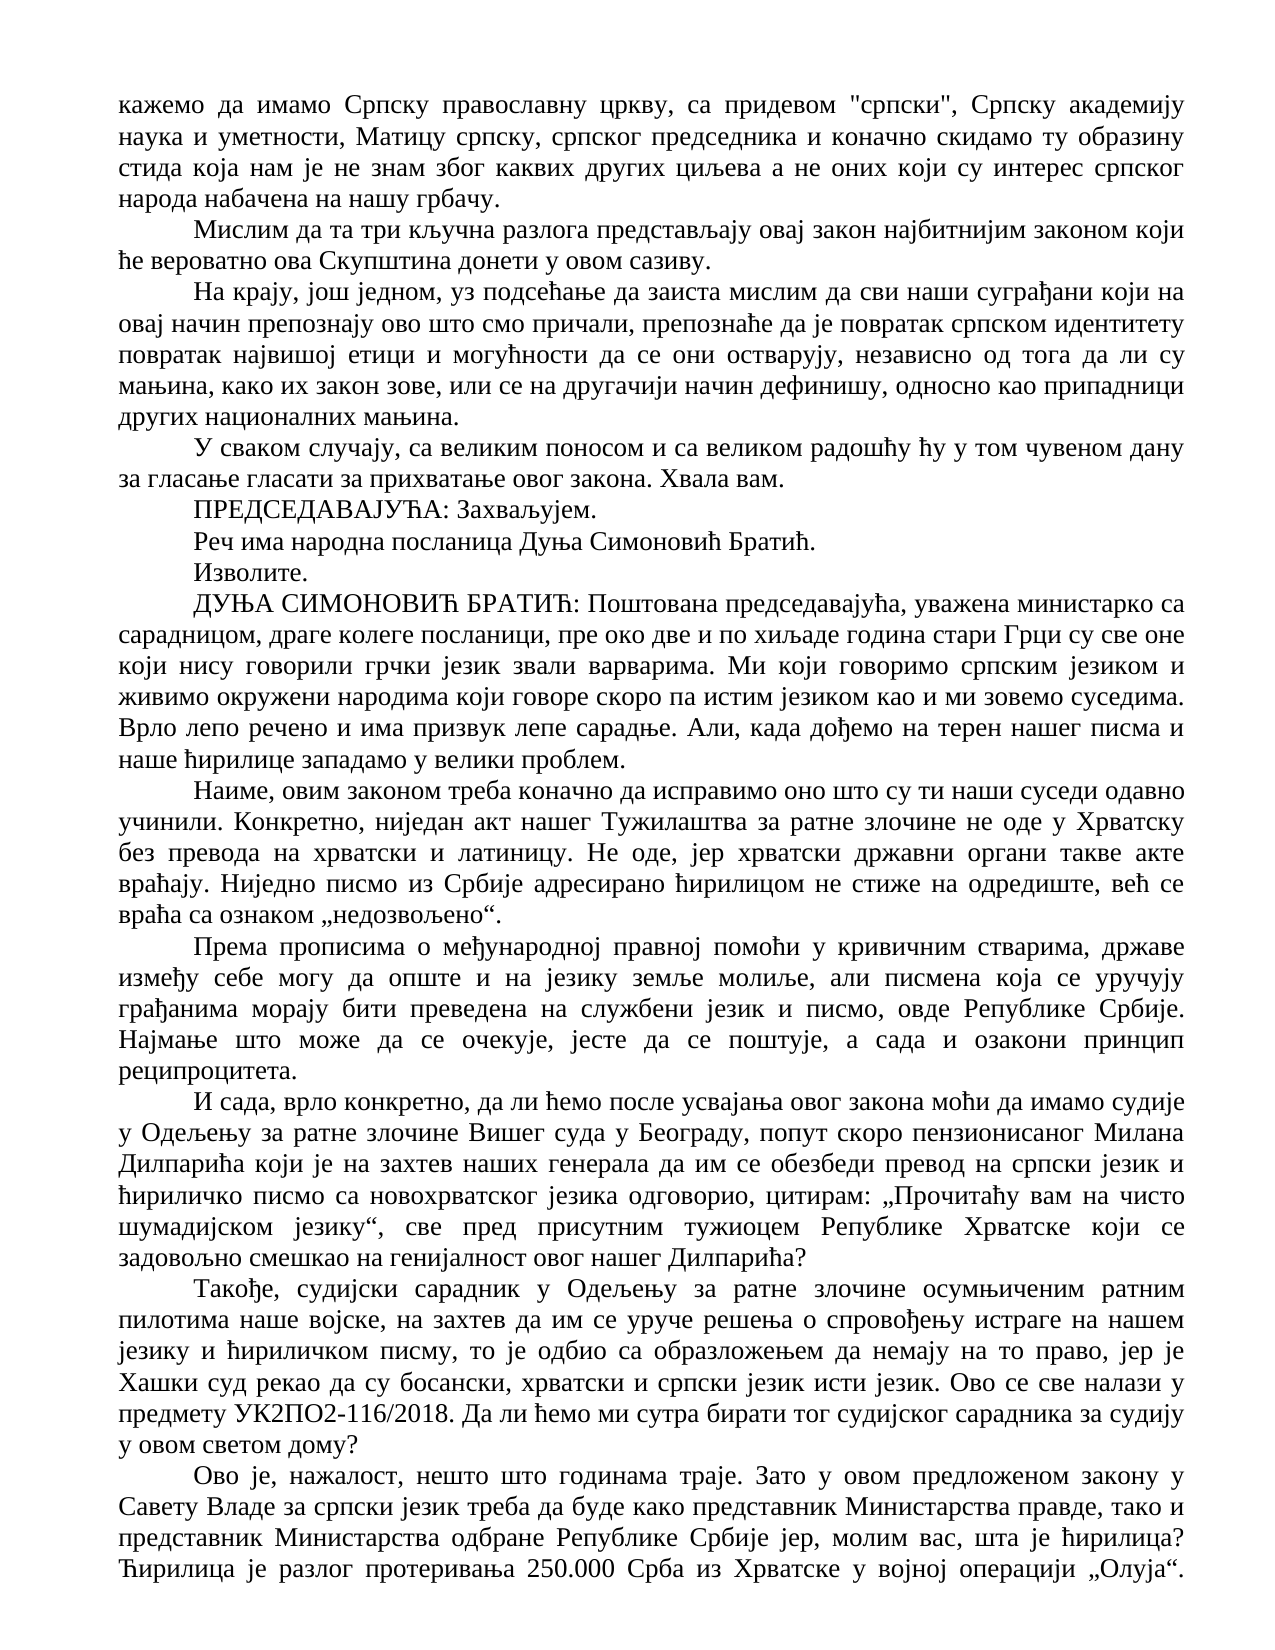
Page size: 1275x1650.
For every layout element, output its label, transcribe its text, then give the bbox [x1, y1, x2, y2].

text И сада, врло конкретно, да ли ћемо после усвајања овог закона моћи да имамо судије у Одељењу за ратне злочине Вишег суда у Београду, попут скоро пензионисаног Милана Дилпарића који је на захтев наших генерала да им се обезбеди превод на српски језик и ћириличко писмо са новохрватског језика одговорио, цитирам: „Прочитаћу вам на чисто шумадијском језику“, све пред присутним тужиоцем Републике Хрватске који се задовољно смешкао на генијалност овог нашег Дилпарића? [118, 1085, 1186, 1272]
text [118, 89, 1186, 213]
text ДУЊА СИМОНОВИЋ БРАТИЋ: Поштована председавајућа, уважена министарко са сарадницом, драге колеге посланици, пре око две и по хиљаде година стари Грци су све оне који нису говорили грчки језик звали варварима. Ми који говоримо српским језиком и живимо окружени народима који говоре скоро па истим језиком као и ми зовемо суседима. Врло лепо речено и има призвук лепе сарадње. Али, када дођемо на терен нашег писма и наше ћирилице западамо у велики проблем. [118, 587, 1186, 774]
text ПРЕДСЕДАВАЈУЋА: Захваљујем. [118, 493, 1186, 525]
text Реч има народна посланица Дуња Симоновић Братић. [118, 525, 1186, 556]
text На крају, још једном, уз подсећање да заиста мислим да сви наши суграђани који на овај начин препознају ово што смо причали, препознаће да је повратак српском идентитету повратак највишој етици и могућности да се они остварују, независно од тога да ли су мањина, како их закон зове, или се на другачији начин дефинишу, односно као припадници других националних мањина. [118, 276, 1186, 431]
text Наиме, овим законом треба коначно да исправимо оно што су ти наши суседи одавно учинили. Конкретно, ниједан акт нашег Тужилаштва за ратне злочине не оде у Хрватску без превода на хрватски и латиницу. Не оде, јер хрватски државни органи такве акте враћају. Ниједно писмо из Србије адресирано ћирилицом не стиже на одредиште, већ се враћа са ознаком „недозвољено“. [118, 774, 1186, 929]
text Мислим да та три кључна разлога представљају овај закон најбитнијим законом који ће вероватно ова Скупштина донети у овом сазиву. [118, 213, 1186, 276]
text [118, 1459, 1186, 1584]
text Такође, судијски сарадник у Одељењу за ратне злочине осумњиченим ратним пилотима наше војске, на захтев да им се уруче решења о спровођењу истраге на нашем језику и ћириличком писму, то је одбио са образложењем да немају на то право, јер је Хашки суд рекао да су босански, хрватски и српски језик исти језик. Ово се све налази у предмету УК2ПО2-116/2018. Да ли ћемо ми сутра бирати тог судијског сарадника за судију у овом светом дому? [118, 1272, 1186, 1459]
text Изволите. [118, 556, 1186, 587]
text У сваком случају, са великим поносом и са великом радошћу ћу у том чувеном дану за гласање гласати за прихватање овог закона. Хвала вам. [118, 431, 1186, 493]
text Према прописима о међународној правној помоћи у кривичним стварима, државе између себе могу да опште и на језику земље молиље, али писмена која се уручују грађанима морају бити преведена на службени језик и писмо, овде Републике Србије. Најмање што може да се очекује, јесте да се поштује, а сада и озакони принцип реципроцитета. [118, 929, 1186, 1085]
